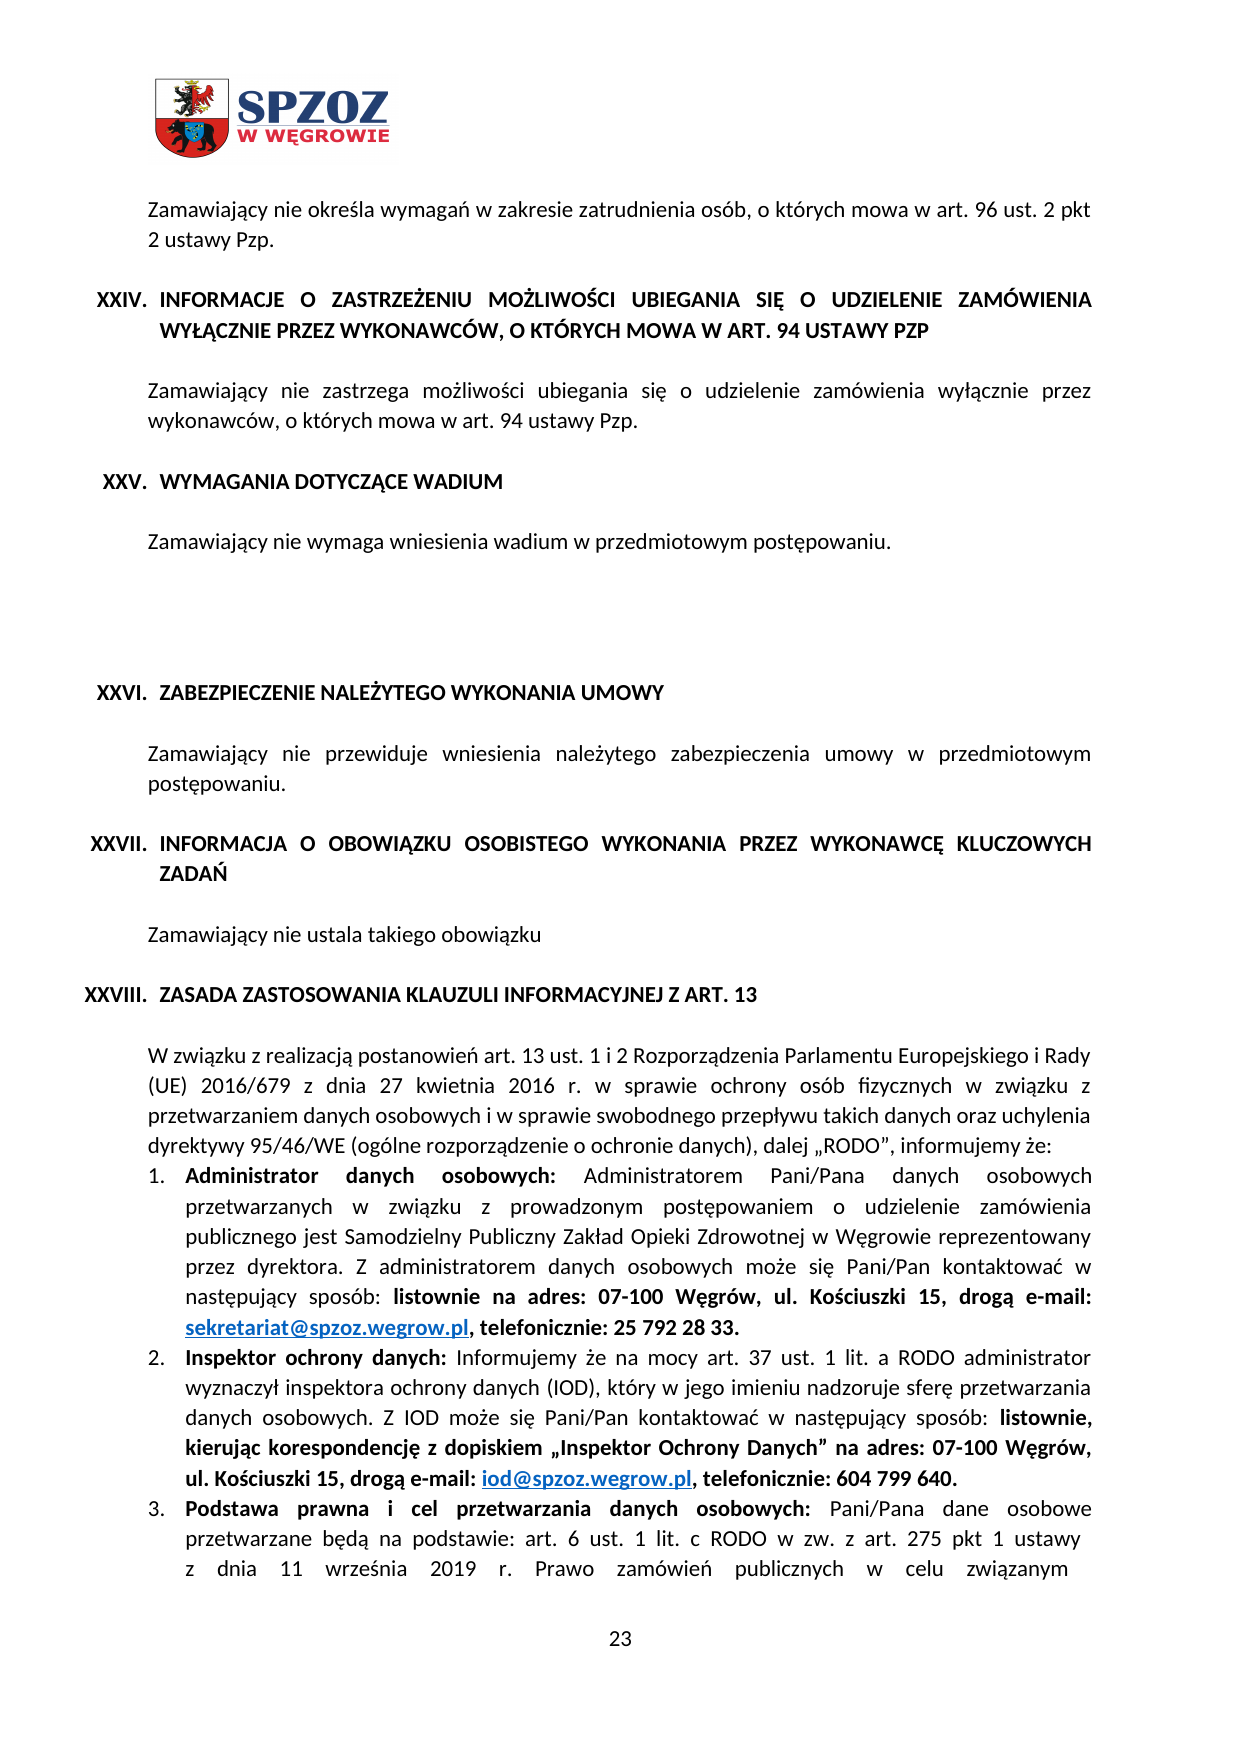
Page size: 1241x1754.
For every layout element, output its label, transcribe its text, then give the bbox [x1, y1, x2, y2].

text Zamawiający nie wymaga wniesienia wadium w przedmiotowym postępowaniu. [148, 527, 1093, 555]
list Administrator danych osobowych: Administratorem Pani/Pana danych osobowych przetwarzanych w związku z prowadzonym postępowaniem o udzielenie zamówienia publicznego jest Samodzielny Publiczny Zakład Opieki Zdrowotnej w Węgrowie reprezentowany przez dyrektora. Z administratorem danych osobowych może się Pani/Pan kontaktować w następujący sposób: listownie na adres: 07-100 Węgrów, ul. Kościuszki 15, drogą e-mail: sekretariat@spzoz.wegrow.pl, telefonicznie: 25 792 28 33. [148, 1162, 1093, 1341]
list ZABEZPIECZENIE NALEŻYTEGO WYKONANIA UMOWY [148, 678, 1093, 706]
list ZASADA ZASTOSOWANIA KLAUZULI INFORMACYJNEJ Z ART. 13 [148, 980, 1093, 1008]
text W związku z realizacją postanowień art. 13 ust. 1 i 2 Rozporządzenia Parlamentu Europejskiego i Rady (UE) 2016/679 z dnia 27 kwietnia 2016 r. w sprawie ochrony osób fizycznych w związku z przetwarzaniem danych osobowych i w sprawie swobodnego przepływu takich danych oraz uchylenia dyrektywy 95/46/WE (ogólne rozporządzenie o ochronie danych), dalej „RODO”, informujemy że: [148, 1041, 1093, 1159]
list WYMAGANIA DOTYCZĄCE WADIUM [148, 467, 1093, 495]
text Zamawiający nie określa wymagań w zakresie zatrudnienia osób, o których mowa w art. 96 ust. 2 pkt 2 ustawy Pzp. [148, 195, 1093, 253]
picture [147, 73, 400, 165]
list INFORMACJA O OBOWIĄZKU OSOBISTEGO WYKONANIA PRZEZ WYKONAWCĘ KLUCZOWYCH ZADAŃ [148, 829, 1093, 888]
text Zamawiający nie zastrzega możliwości ubiegania się o udzielenie zamówienia wyłącznie przez wykonawców, o których mowa w art. 94 ustawy Pzp. [148, 376, 1093, 434]
list Inspektor ochrony danych: Informujemy że na mocy art. 37 ust. 1 lit. a RODO administrator wyznaczył inspektora ochrony danych (IOD), który w jego imieniu nadzoruje sferę przetwarzania danych osobowych. Z IOD może się Pani/Pan kontaktować w następujący sposób: listownie, kierując korespondencję z dopiskiem „Inspektor Ochrony Danych” na adres: 07-100 Węgrów, ul. Kościuszki 15, drogą e-mail: iod@spzoz.wegrow.pl, telefonicznie: 604 799 640. [148, 1343, 1093, 1492]
text Zamawiający nie ustala takiego obowiązku [148, 920, 1093, 948]
list INFORMACJE O ZASTRZEŻENIU MOŻLIWOŚCI UBIEGANIA SIĘ O UDZIELENIE ZAMÓWIENIA WYŁĄCZNIE PRZEZ WYKONAWCÓW, O KTÓRYCH MOWA W ART. 94 USTAWY PZP [148, 286, 1093, 344]
text Zamawiający nie przewiduje wniesienia należytego zabezpieczenia umowy w przedmiotowym postępowaniu. [148, 739, 1093, 797]
